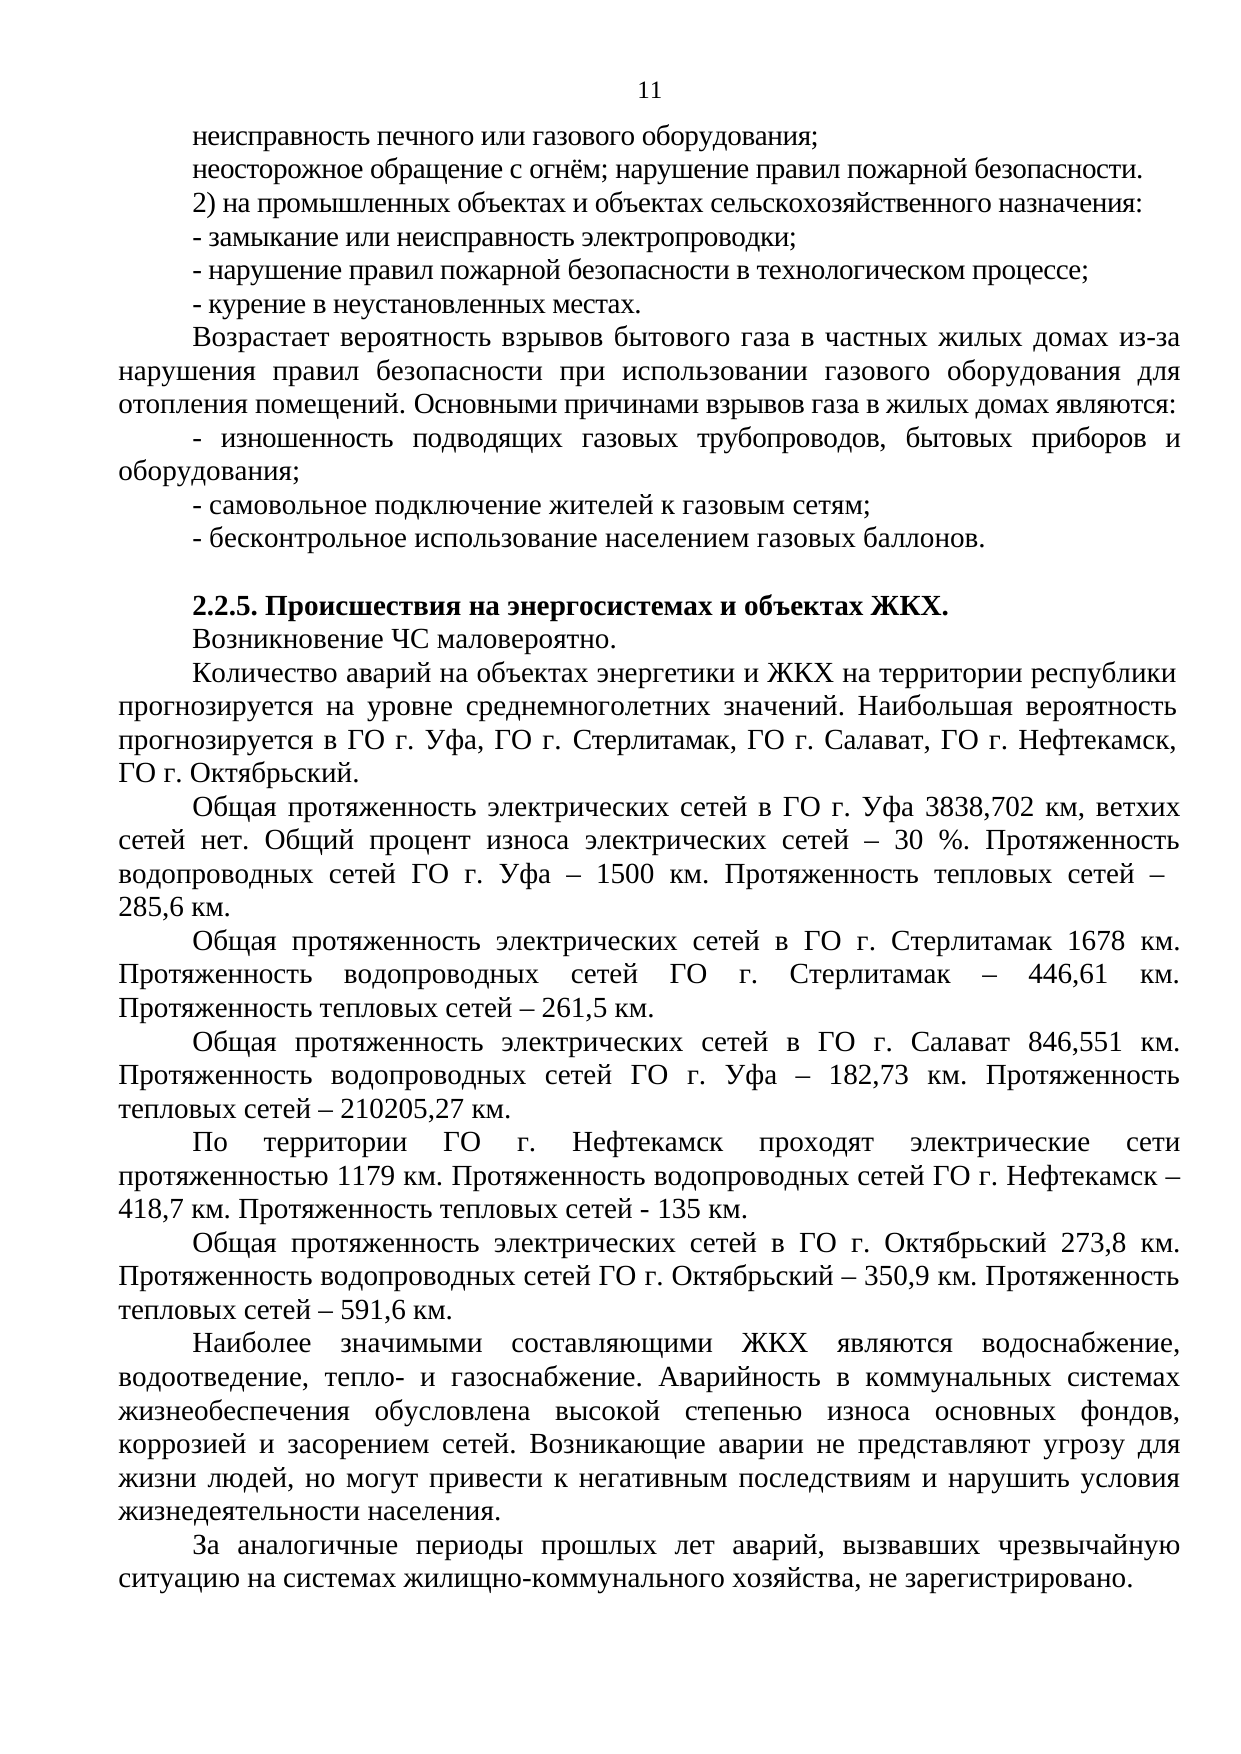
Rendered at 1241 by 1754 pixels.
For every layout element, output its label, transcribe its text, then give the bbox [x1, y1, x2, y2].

text По территории ГО г. Нефтекамск проходят электрические сети протяженностью 1179 км. Протяженность водопроводных сетей ГО г. Нефтекамск – 418,7 км. Протяженность тепловых сетей - 135 км. [118, 1124, 1181, 1225]
text Общая протяженность электрических сетей в ГО г. Салават 846,551 км. Протяженность водопроводных сетей ГО г. Уфа – 182,73 км. Протяженность тепловых сетей – 210205,27 км. [118, 1024, 1181, 1124]
text Общая протяженность электрических сетей в ГО г. Стерлитамак 1678 км. Протяженность водопроводных сетей ГО г. Стерлитамак – 446,61 км. Протяженность тепловых сетей – 261,5 км. [118, 923, 1181, 1024]
text - бесконтрольное использование населением газовых баллонов. [118, 521, 1181, 554]
text - замыкание или неисправность электропроводки; [118, 219, 1181, 252]
text неисправность печного или газового оборудования; [118, 118, 1181, 152]
text - курение в неустановленных местах. [118, 286, 1181, 319]
text - нарушение правил пожарной безопасности в технологическом процессе; [118, 252, 1181, 286]
text неосторожное обращение с огнём; нарушение правил пожарной безопасности. [118, 152, 1181, 185]
text Наиболее значимыми составляющими ЖКХ являются водоснабжение, водоотведение, тепло- и газоснабжение. Аварийность в коммунальных системах жизнеобеспечения обусловлена высокой степенью износа основных фондов, коррозией и засорением сетей. Возникающие аварии не представляют угрозу для жизни людей, но могут привести к негативным последствиям и нарушить условия жизнедеятельности населения. [118, 1326, 1181, 1527]
text За аналогичные периоды прошлых лет аварий, вызвавших чрезвычайную ситуацию на системах жилищно-коммунального хозяйства, не зарегистрировано. [118, 1527, 1181, 1594]
text Возникновение ЧС маловероятно. [118, 621, 1178, 655]
text Общая протяженность электрических сетей в ГО г. Уфа 3838,702 км, ветхих сетей нет. Общий процент износа электрических сетей – 30 %. Протяженность водопроводных сетей ГО г. Уфа – 1500 км. Протяженность тепловых сетей – 285,6 км. [118, 789, 1181, 923]
text 2.2.5. Происшествия на энергосистемах и объектах ЖКХ. [118, 588, 1181, 621]
text Количество аварий на объектах энергетики и ЖКХ на территории республики прогнозируется на уровне среднемноголетних значений. Наибольшая вероятность прогнозируется в ГО г. Уфа, ГО г. Стерлитамак, ГО г. Салават, ГО г. Нефтекамск, ГО г. Октябрьский. [118, 655, 1178, 789]
text - изношенность подводящих газовых трубопроводов, бытовых приборов и оборудования; [118, 420, 1181, 487]
text - самовольное подключение жителей к газовым сетям; [118, 487, 1181, 521]
text Возрастает вероятность взрывов бытового газа в частных жилых домах из-за нарушения правил безопасности при использовании газового оборудования для отопления помещений. Основными причинами взрывов газа в жилых домах являются: [118, 319, 1181, 420]
text Общая протяженность электрических сетей в ГО г. Октябрьский 273,8 км. Протяженность водопроводных сетей ГО г. Октябрьский – 350,9 км. Протяженность тепловых сетей – 591,6 км. [118, 1225, 1181, 1326]
text 2) на промышленных объектах и объектах сельскохозяйственного назначения: [118, 185, 1181, 219]
